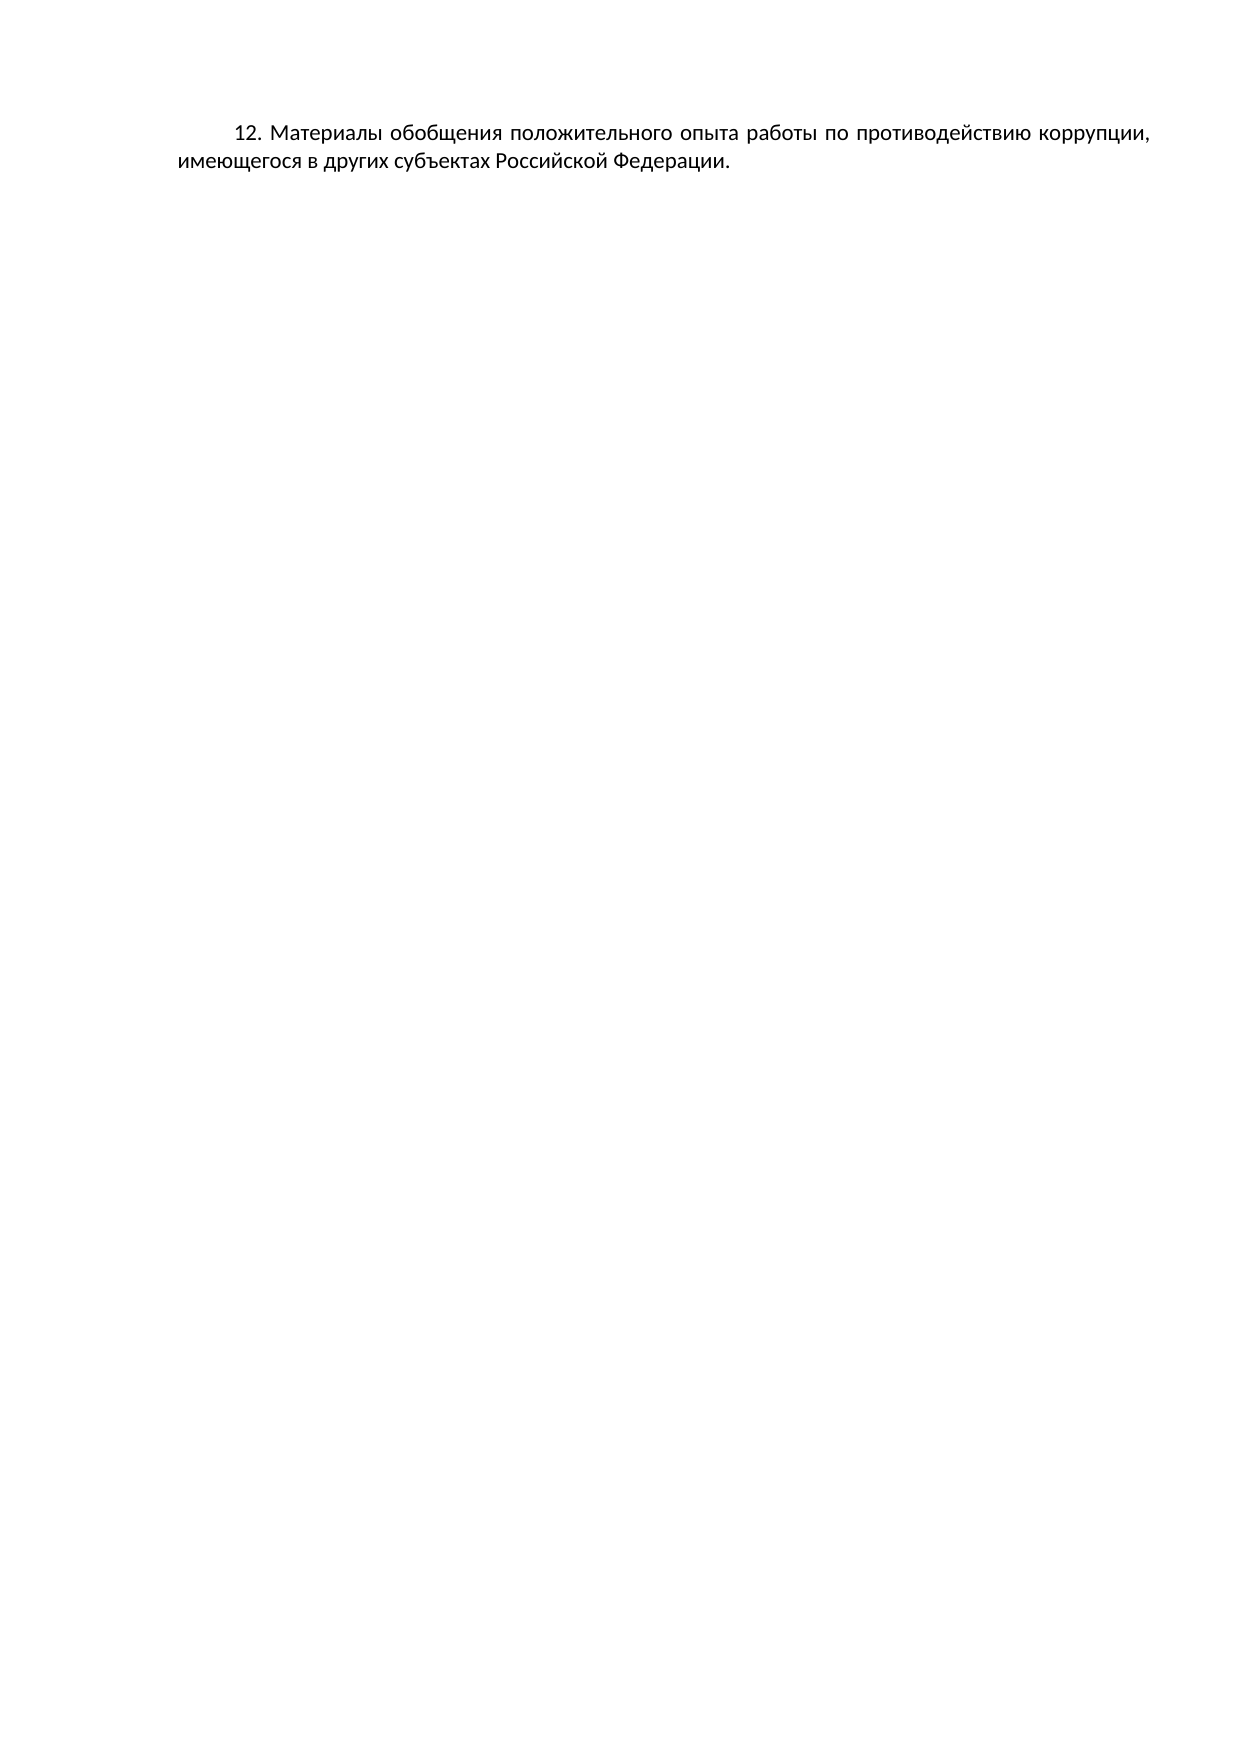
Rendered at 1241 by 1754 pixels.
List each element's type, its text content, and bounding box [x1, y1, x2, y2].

text 12. Материалы обобщения положительного опыта работы по противодействию коррупции, имеющегося в других субъектах Российской Федерации. [177, 118, 1152, 174]
